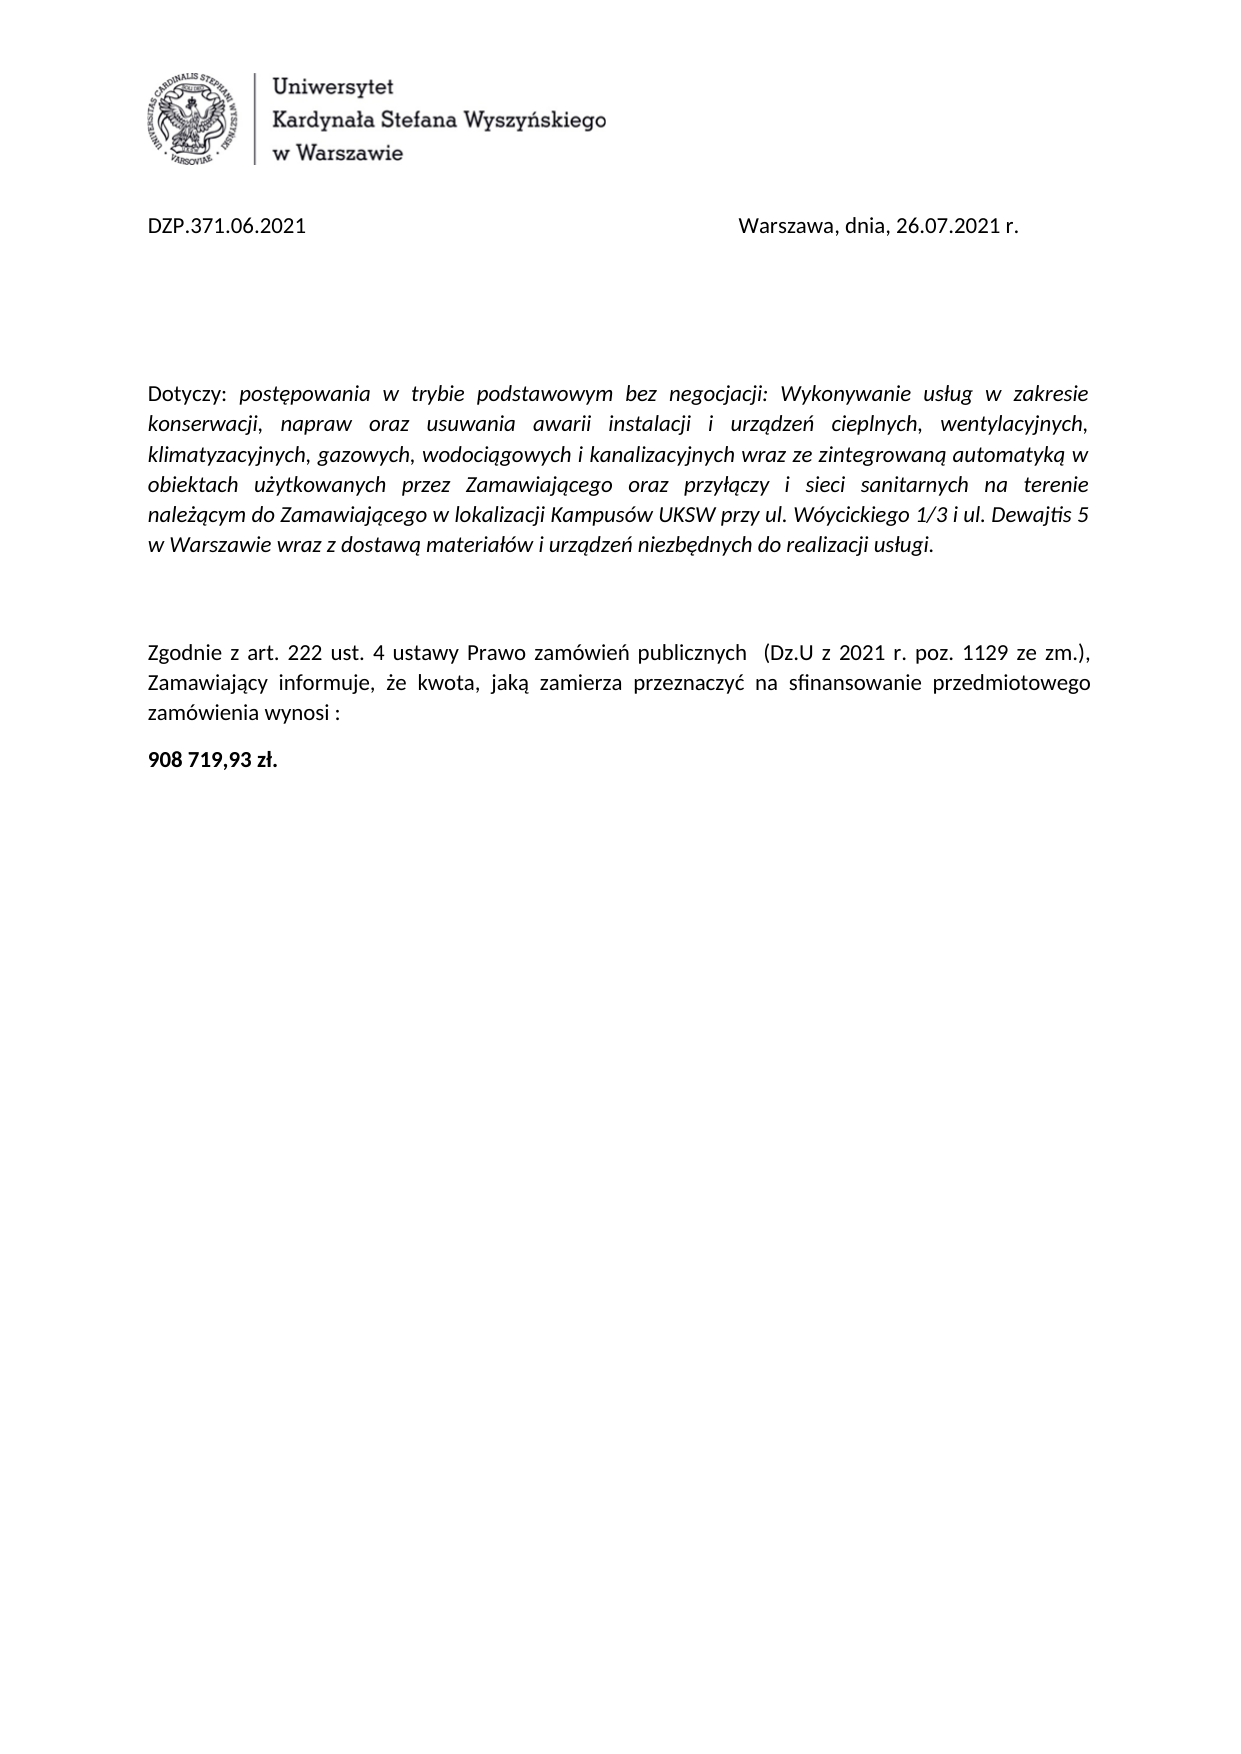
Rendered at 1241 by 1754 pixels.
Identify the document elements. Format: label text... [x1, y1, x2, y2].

picture [147, 73, 606, 165]
text Dotyczy: postępowania w trybie podstawowym bez negocjacji: Wykonywanie usług w zakresie konserwacji, napraw oraz usuwania awarii instalacji i urządzeń cieplnych, wentylacyjnych, klimatyzacyjnych, gazowych, wodociągowych i kanalizacyjnych wraz ze zintegrowaną automatyką w obiektach użytkowanych przez Zamawiającego oraz przyłączy i sieci sanitarnych na terenie należącym do Zamawiającego w lokalizacji Kampusów UKSW przy ul. Wóycickiego 1/3 i ul. Dewajtis 5 w Warszawie wraz z dostawą materiałów i urządzeń niezbędnych do realizacji usługi. [148, 379, 1093, 558]
text DZP.371.06.2021 Warszawa, dnia, 26.07.2021 r. [148, 212, 1093, 240]
text 908 719,93 zł. [148, 745, 1093, 773]
text Zgodnie z art. 222 ust. 4 ustawy Prawo zamówień publicznych (Dz.U z 2021 r. poz. 1129 ze zm.), Zamawiający informuje, że kwota, jaką zamierza przeznaczyć na sfinansowanie przedmiotowego zamówienia wynosi : [148, 638, 1093, 726]
